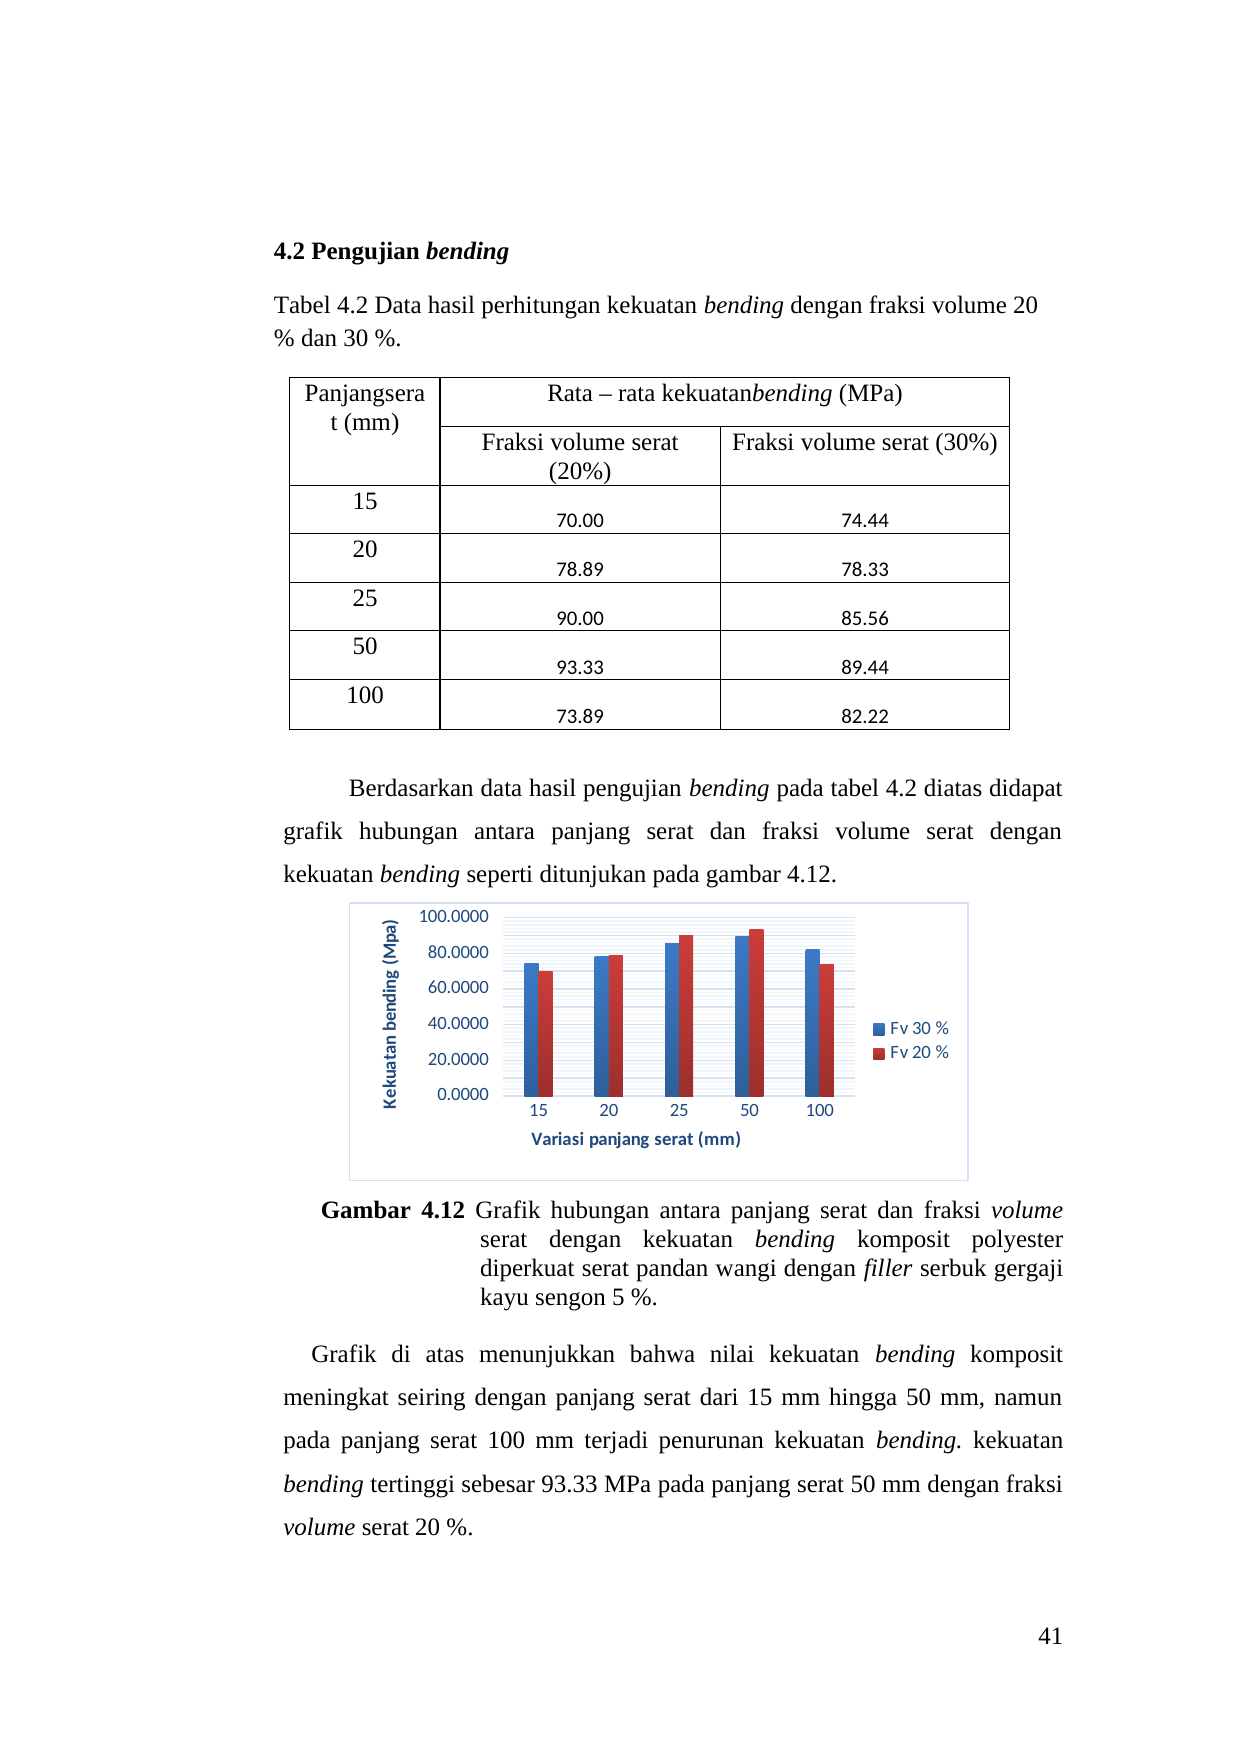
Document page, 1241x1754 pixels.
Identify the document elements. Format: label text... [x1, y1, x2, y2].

table_cell Fraksi volume serat (20%) [441, 427, 720, 485]
table_cell Fraksi volume serat (30%) [721, 427, 1009, 485]
table_cell 85.56 [721, 583, 1009, 630]
text Tabel 4.2 Data hasil perhitungan kekuatan bending dengan fraksi volume 20 % dan 30 %. [274, 290, 1063, 352]
text Berdasarkan data hasil pengujian bending pada tabel 4.2 diatas didapat grafik hubungan antara panjang serat dan fraksi volume serat dengan kekuatan bending seperti ditunjukan pada gambar 4.12. [283, 773, 1063, 888]
table_cell 78.89 [441, 534, 720, 582]
table_header Panjangserat (mm) [290, 378, 439, 485]
table_cell 100 [290, 680, 439, 728]
text Gambar 4.12 Grafik hubungan antara panjang serat dan fraksi volume serat dengan kekuatan bending komposit polyester diperkuat serat pandan wangi dengan filler serbuk gergaji kayu sengon 5 %. [321, 1196, 1063, 1311]
table_cell 20 [290, 534, 439, 582]
table_cell 15 [290, 486, 439, 533]
table_cell 78.33 [721, 534, 1009, 582]
table_cell 82.22 [721, 680, 1009, 728]
table_header Rata – rata kekuatanbending (MPa) [441, 378, 1009, 426]
table_cell 90.00 [441, 583, 720, 630]
table_cell 89.44 [721, 631, 1009, 679]
table_cell 50 [290, 631, 439, 679]
table_cell 73.89 [441, 680, 720, 728]
table_cell 70.00 [441, 486, 720, 533]
table_cell 25 [290, 583, 439, 630]
list Pengujian bending [274, 236, 1063, 265]
list Grafik di atas menunjukkan bahwa nilai kekuatan bending komposit meningkat seiring dengan panjang serat dari 15 mm hingga 50 mm, namun pada panjang serat 100 mm terjadi penurunan kekuatan bending. kekuatan bending tertinggi sebesar 93.33 MPa pada panjang serat 50 mm dengan fraksi volume serat 20 %. [283, 1339, 1063, 1541]
table_cell 74.44 [721, 486, 1009, 533]
table_cell 93.33 [441, 631, 720, 679]
